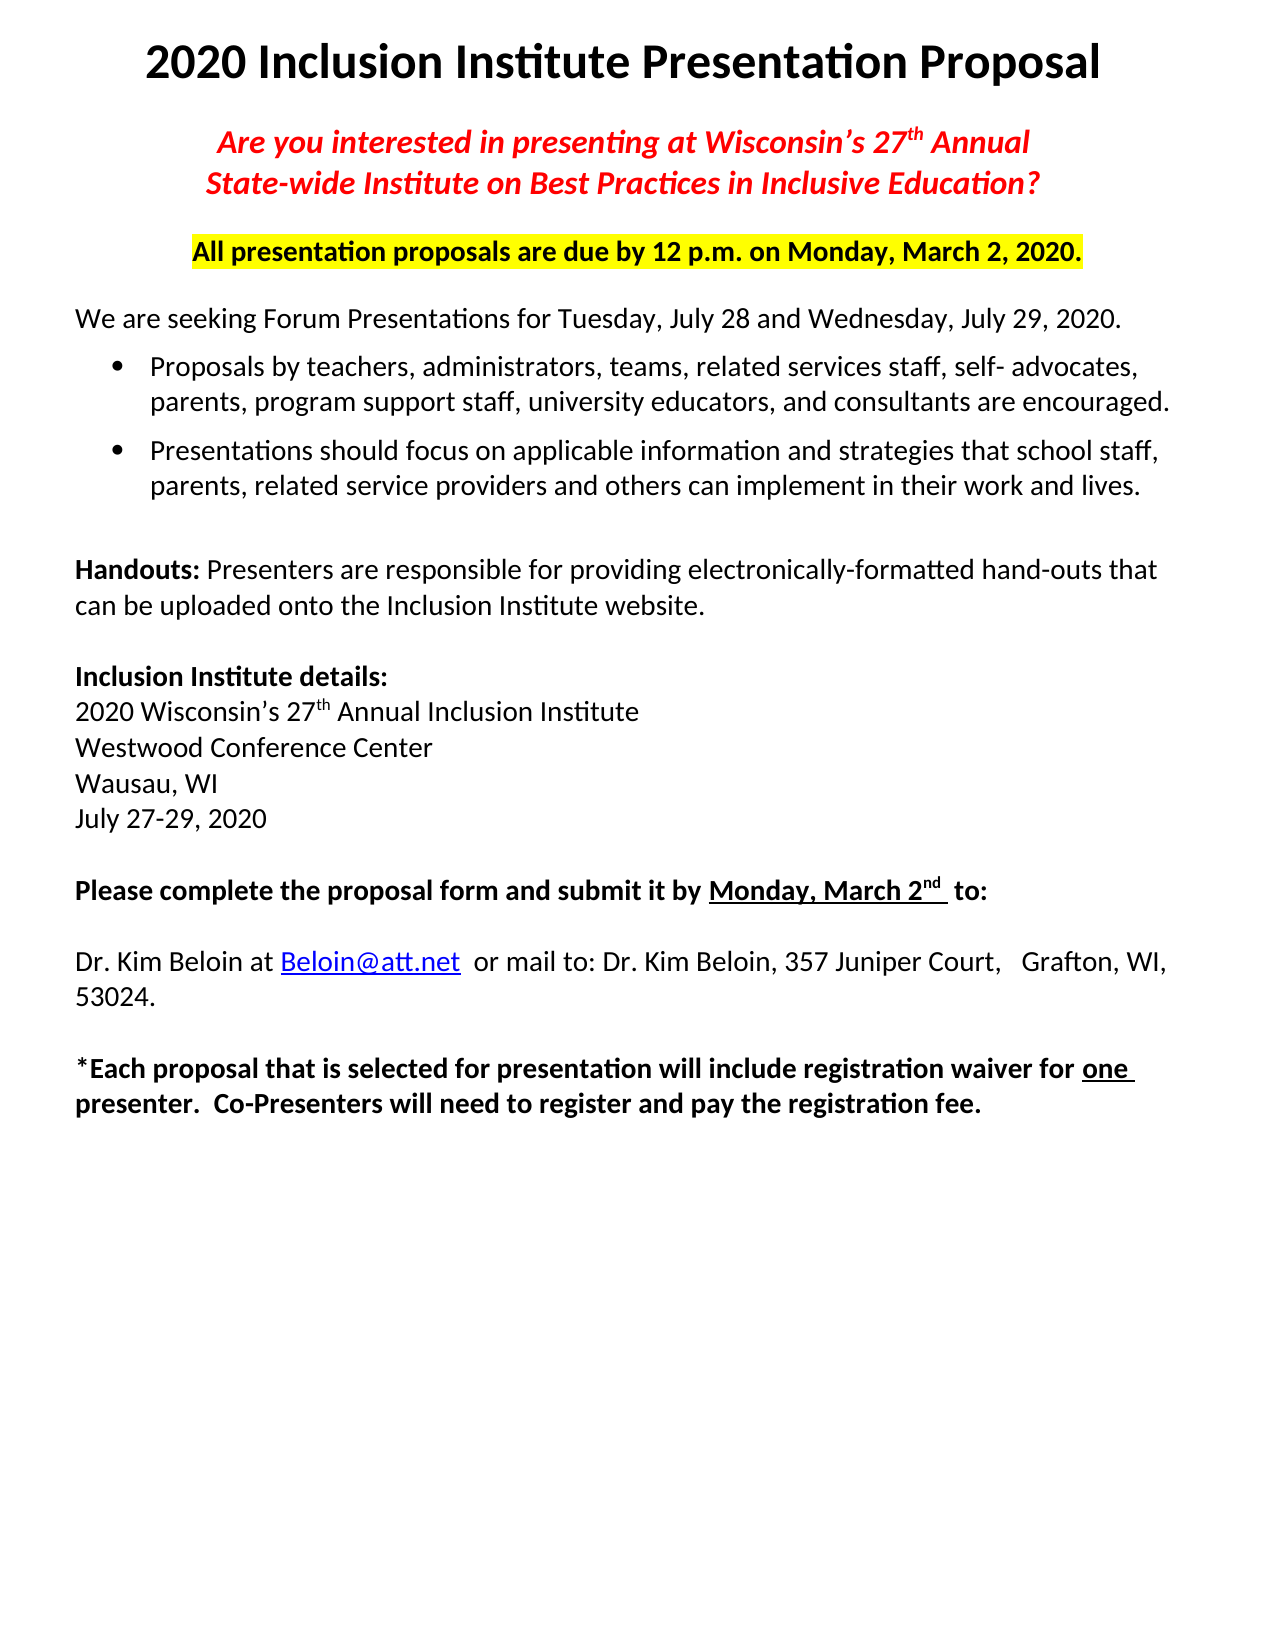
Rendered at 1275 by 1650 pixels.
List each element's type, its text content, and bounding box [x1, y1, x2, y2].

text Dr. Kim Beloin at Beloin@att.net or mail to: Dr. Kim Beloin, 357 Juniper Court, Grafton, WI, 53024. [75, 943, 1172, 1014]
text Westwood Conference Center [75, 729, 1172, 765]
text We are seeking Forum Presentations for Tuesday, July 28 and Wednesday, July 29, 2020. [75, 300, 1171, 335]
text Handouts: Presenters are responsible for providing electronically-formatted hand-outs that can be uploaded onto the Inclusion Institute website. [75, 551, 1200, 622]
text 2020 Wisconsin’s 27th Annual Inclusion Institute [75, 693, 1172, 729]
text Please complete the proposal form and submit it by Monday, March 2nd to: [75, 872, 1172, 907]
text Are you interested in presenting at Wisconsin’s 27th Annual [75, 122, 1172, 162]
text *Each proposal that is selected for presentation will include registration waiver for one presenter. Co-Presenters will need to register and pay the registration fee. [75, 1050, 1200, 1121]
list Proposals by teachers, administrators, teams, related services staff, self- advocates, parents, program support staff, university educators, and consultants are encouraged. [112, 348, 1171, 419]
text 2020 Inclusion Institute Presentation Proposal [75, 30, 1172, 91]
text Inclusion Institute details: [75, 658, 1172, 693]
list Presentations should focus on applicable information and strategies that school staff, parents, related service providers and others can implement in their work and lives. [112, 432, 1171, 503]
text State-wide Institute on Best Practices in Inclusive Education? [75, 162, 1172, 203]
text July 27-29, 2020 [75, 800, 1172, 836]
text All presentation proposals are due by 12 p.m. on Monday, March 2, 2020. [75, 233, 1200, 269]
text Wausau, WI [75, 765, 1172, 800]
